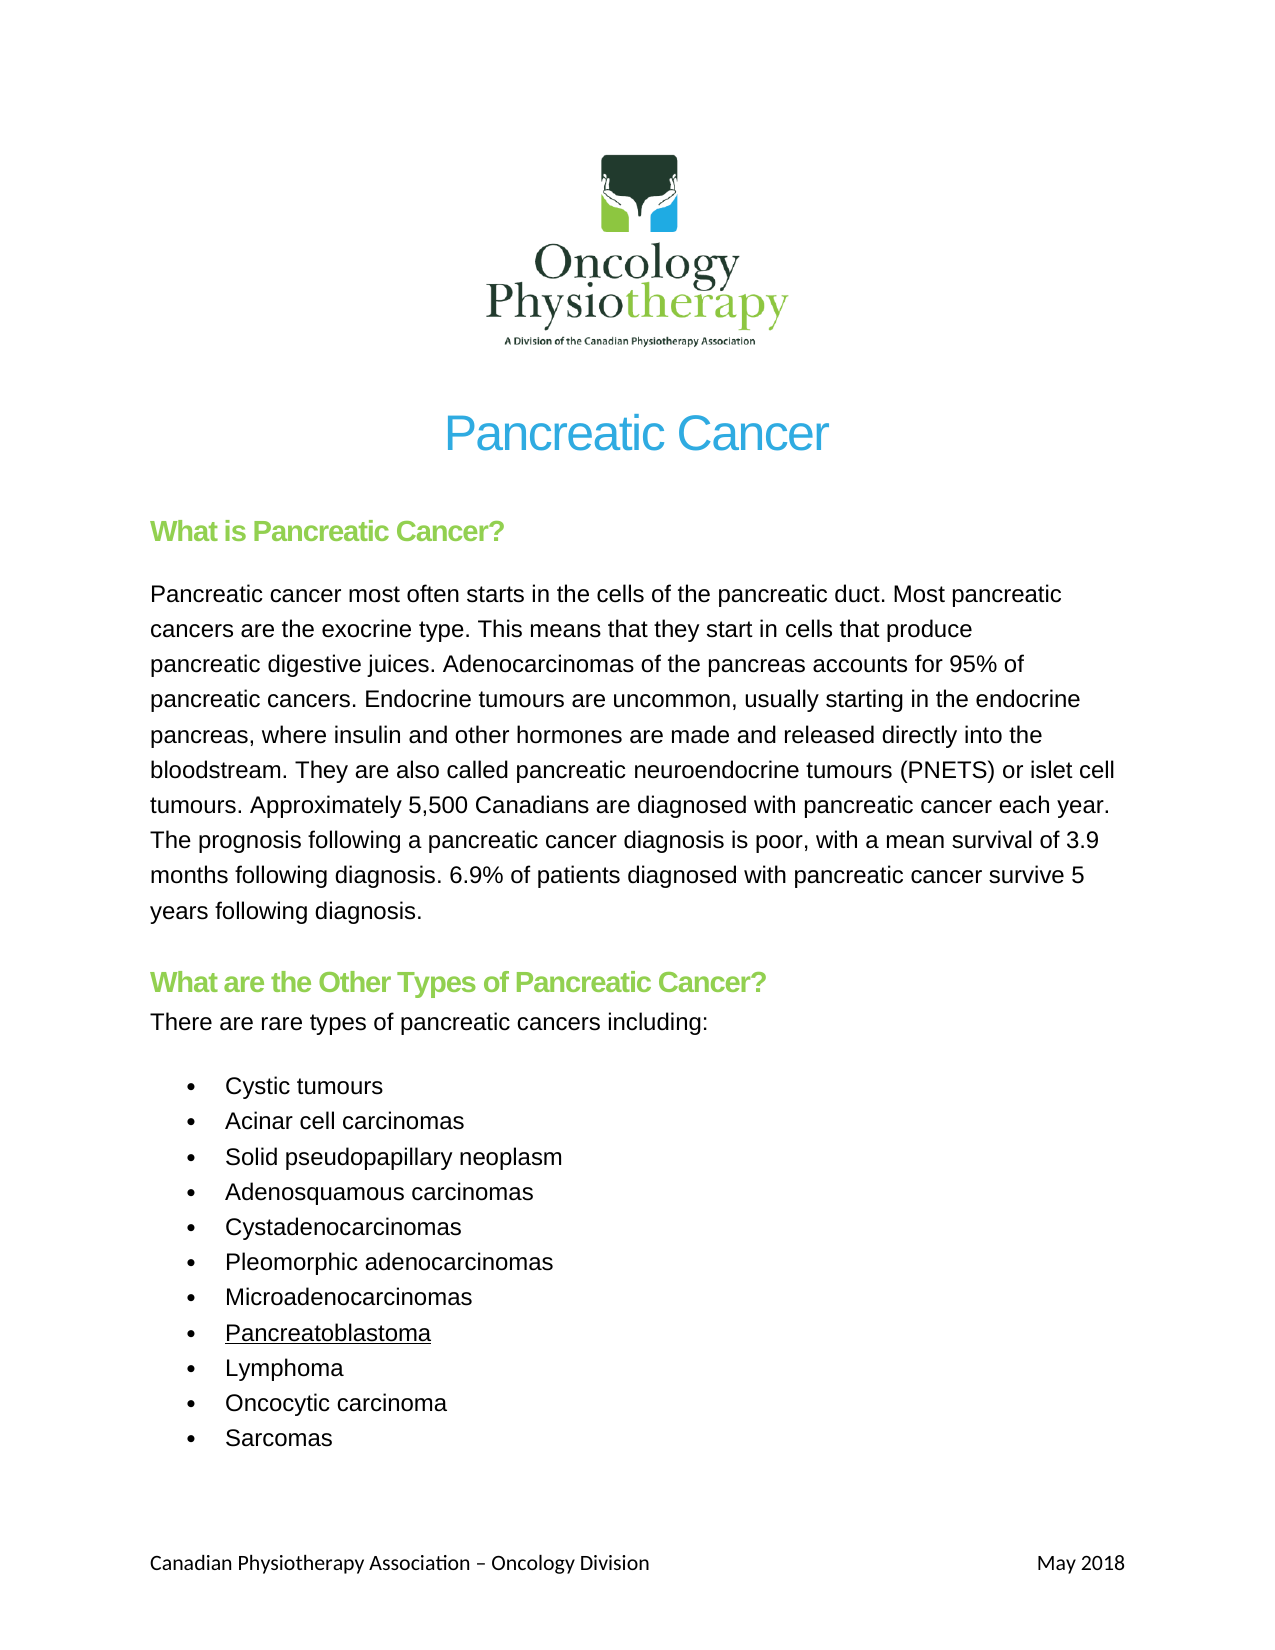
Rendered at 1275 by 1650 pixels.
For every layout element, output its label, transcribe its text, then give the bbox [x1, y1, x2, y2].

subtitle What is Pancreatic Cancer? [150, 496, 1125, 547]
list Microadenocarcinomas [187, 1276, 1125, 1311]
text There are rare types of pancreatic cancers including: [150, 1000, 1125, 1035]
list Pleomorphic adenocarcinomas [187, 1240, 1125, 1276]
list Sarcomas [187, 1416, 1125, 1452]
list Pancreatoblastoma [187, 1311, 1125, 1346]
list Cystic tumours [187, 1064, 1125, 1099]
list Lymphoma [187, 1346, 1125, 1381]
text Pancreatic cancer most often starts in the cells of the pancreatic duct. Most pancreatic cancers are the exocrine type. This means that they start in cells that produce pancreatic digestive juices. Adenocarcinomas of the pancreas accounts for 95% of pancreatic cancers. Endocrine tumours are uncommon, usually starting in the endocrine pancreas, where insulin and other hormones are made and released directly into the bloodstream. They are also called pancreatic neuroendocrine tumours (PNETS) or islet cell tumours. Approximately 5,500 Canadians are diagnosed with pancreatic cancer each year. The prognosis following a pancreatic cancer diagnosis is poor, with a mean survival of 3.9 months following diagnosis. 6.9% of patients diagnosed with pancreatic cancer survive 5 years following diagnosis. [150, 572, 1125, 924]
list Cystadenocarcinomas [187, 1205, 1125, 1240]
picture [482, 150, 794, 353]
list Oncocytic carcinoma [187, 1381, 1125, 1416]
subtitle What are the Other Types of Pancreatic Cancer? [150, 949, 1125, 1000]
list Acinar cell carcinomas [187, 1099, 1125, 1135]
list Adenosquamous carcinomas [187, 1170, 1125, 1205]
list Solid pseudopapillary neoplasm [187, 1135, 1125, 1170]
subtitle Pancreatic Cancer [150, 383, 1125, 461]
